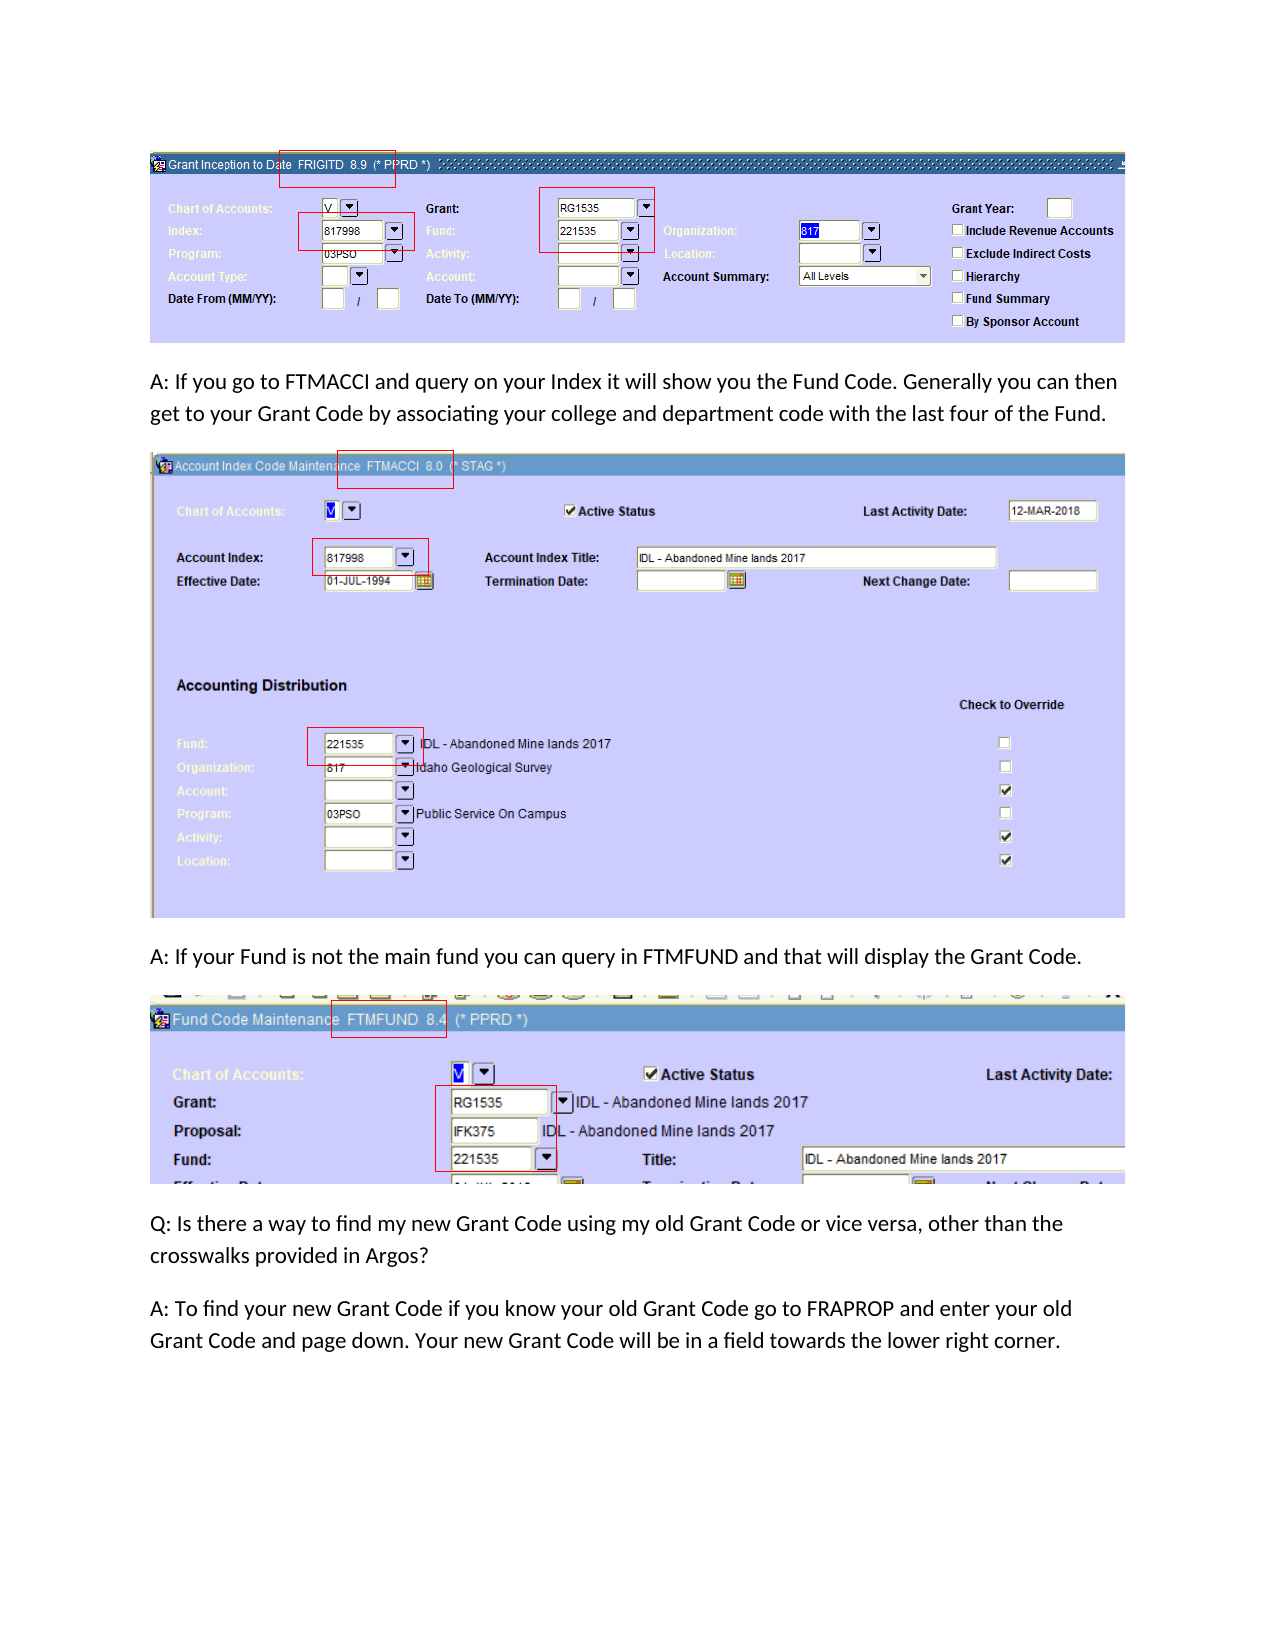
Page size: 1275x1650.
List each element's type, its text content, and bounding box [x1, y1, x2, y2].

picture [150, 452, 1125, 918]
picture [150, 995, 1125, 1184]
text A: If you go to FTMACCI and query on your Index it will show you the Fund Code. Generally you can then get to your Grant Code by associating your college and department code with the last four of the Fund. [150, 367, 1125, 427]
text A: If your Fund is not the main fund you can query in FTMFUND and that will display the Grant Code. [150, 942, 1125, 970]
picture [280, 151, 395, 187]
text Q: Is there a way to find my new Grant Code using my old Grant Code or vice versa, other than the crosswalks provided in Argos? [150, 1209, 1125, 1269]
picture [150, 150, 1125, 343]
picture [338, 452, 453, 488]
text A: To find your new Grant Code if you know your old Grant Code go to FRAPROP and enter your old Grant Code and page down. Your new Grant Code will be in a field towards the lower right corner. [150, 1294, 1125, 1354]
